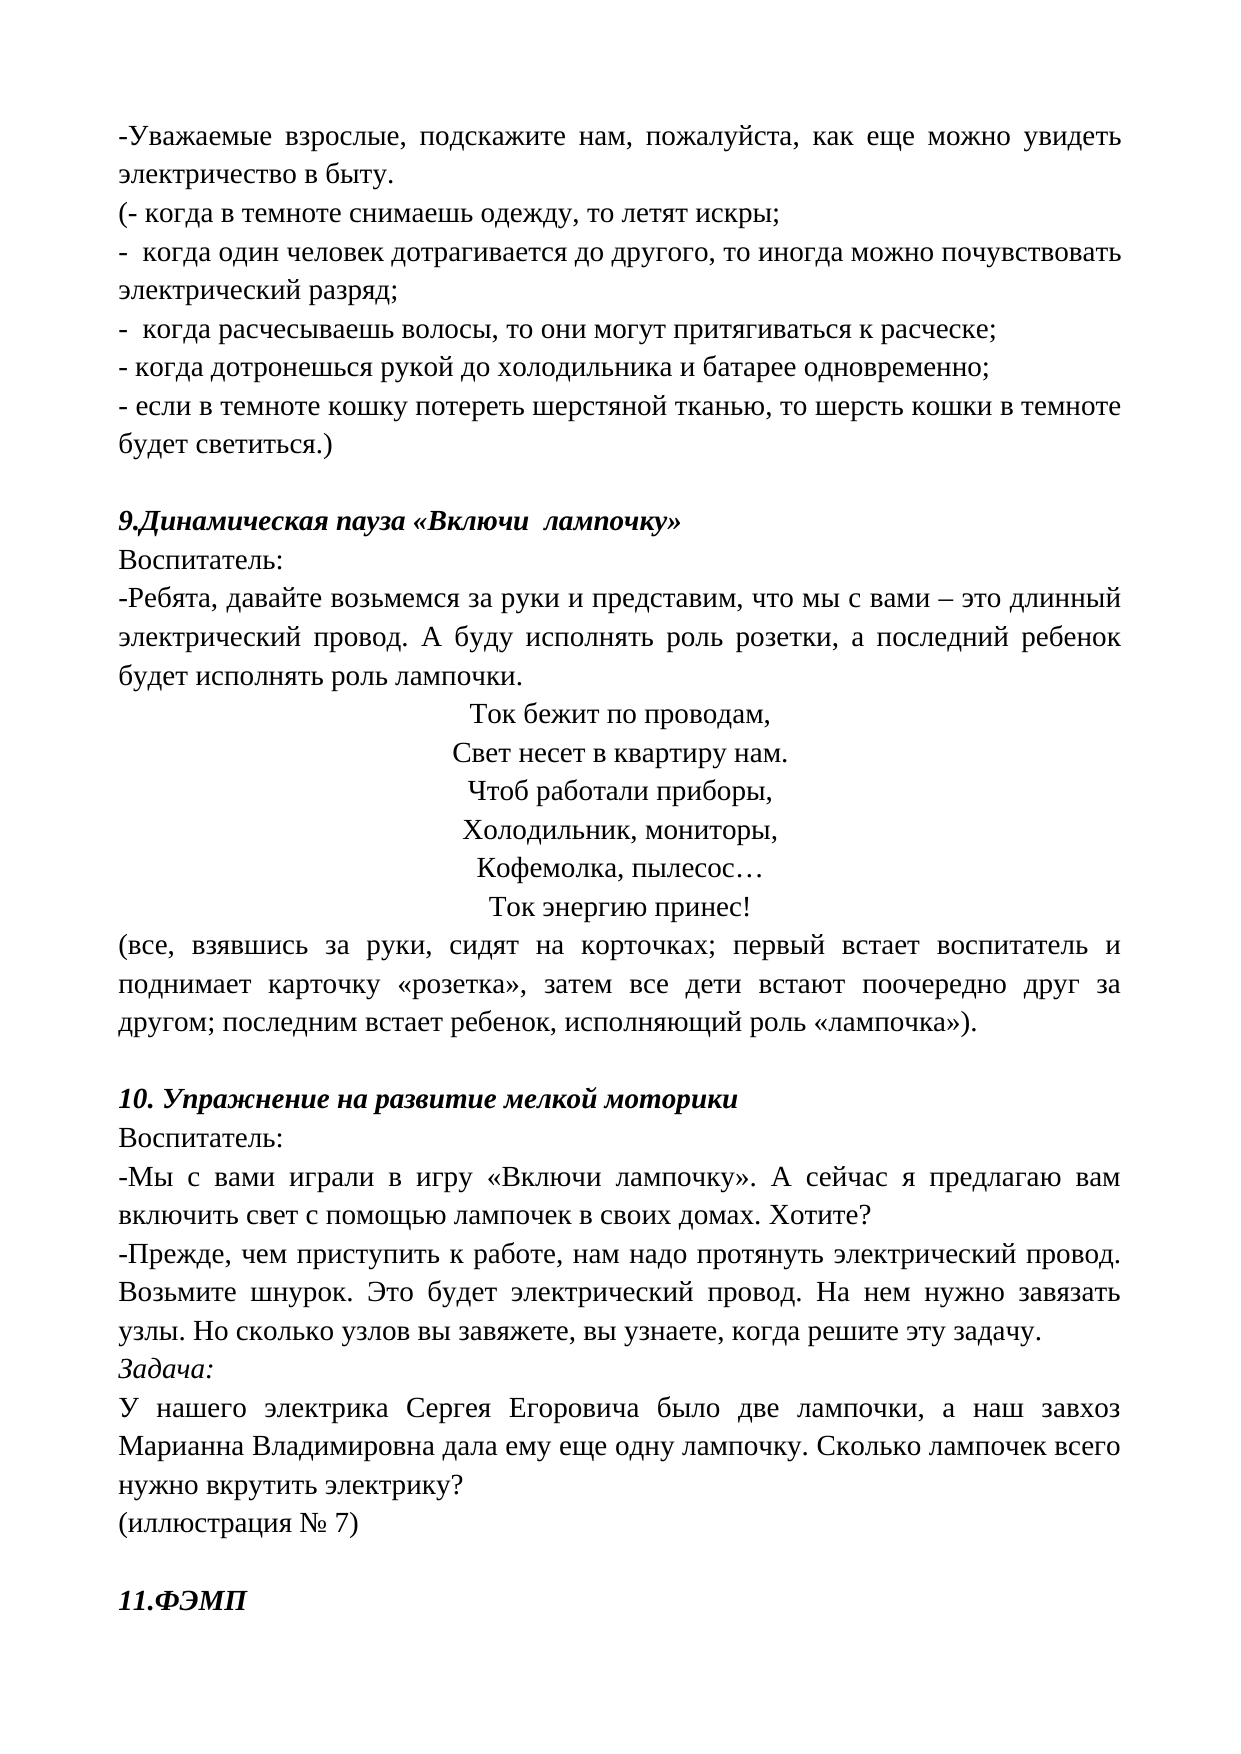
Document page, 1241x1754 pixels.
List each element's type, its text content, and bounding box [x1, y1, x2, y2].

text (все, взявшись за руки, сидят на корточках; первый встает воспитатель и поднимает карточку «розетка», затем все дети встают поочередно друг за другом; последним встает ребенок, исполняющий роль «лампочка»). [118, 927, 1122, 1038]
text (иллюстрация № 7) [118, 1506, 1122, 1539]
text У нашего электрика Сергея Егоровича было две лампочки, а наш завхоз Марианна Владимировна дала ему еще одну лампочку. Сколько лампочек всего нужно вкрутить электрику? [118, 1390, 1122, 1501]
text - когда расчесываешь волосы, то они могут притягиваться к расческе; [118, 311, 1122, 344]
text Ток энергию принес! [118, 889, 1122, 922]
text - если в темноте кошку потереть шерстяной тканью, то шерсть кошки в темноте будет светиться.) [118, 388, 1122, 460]
text 10. Упражнение на развитие мелкой моторики [118, 1082, 1122, 1115]
text Воспитатель: [118, 1120, 1122, 1154]
text Кофемолка, пылесос… [118, 850, 1122, 884]
text Задача: [118, 1351, 1122, 1385]
text -Прежде, чем приступить к работе, нам надо протянуть электрический провод. Возьмите шнурок. Это будет электрический провод. На нем нужно завязать узлы. Но сколько узлов вы завяжете, вы узнаете, когда решите эту задачу. [118, 1236, 1122, 1346]
text - когда дотронешься рукой до холодильника и батарее одновременно; [118, 349, 1122, 383]
text Холодильник, мониторы, [118, 812, 1122, 845]
text (- когда в темноте снимаешь одежду, то летят искры; [118, 195, 1122, 229]
text 11.ФЭМП [118, 1583, 1122, 1616]
text Свет несет в квартиру нам. [118, 735, 1122, 768]
text -Мы с вами играли в игру «Включи лампочку». А сейчас я предлагаю вам включить свет с помощью лампочек в своих домах. Хотите? [118, 1159, 1122, 1231]
text Воспитатель: [118, 542, 1122, 576]
text -Уважаемые взрослые, подскажите нам, пожалуйста, как еще можно увидеть электричество в быту. [118, 118, 1122, 190]
text 9.Динамическая пауза «Включи лампочку» [118, 503, 1122, 537]
text - когда один человек дотрагивается до другого, то иногда можно почувствовать электрический разряд; [118, 234, 1122, 306]
text -Ребята, давайте возьмемся за руки и представим, что мы с вами – это длинный электрический провод. А буду исполнять роль розетки, а последний ребенок будет исполнять роль лампочки. [118, 581, 1122, 691]
text Ток бежит по проводам, [118, 696, 1122, 730]
text Чтоб работали приборы, [118, 773, 1122, 807]
